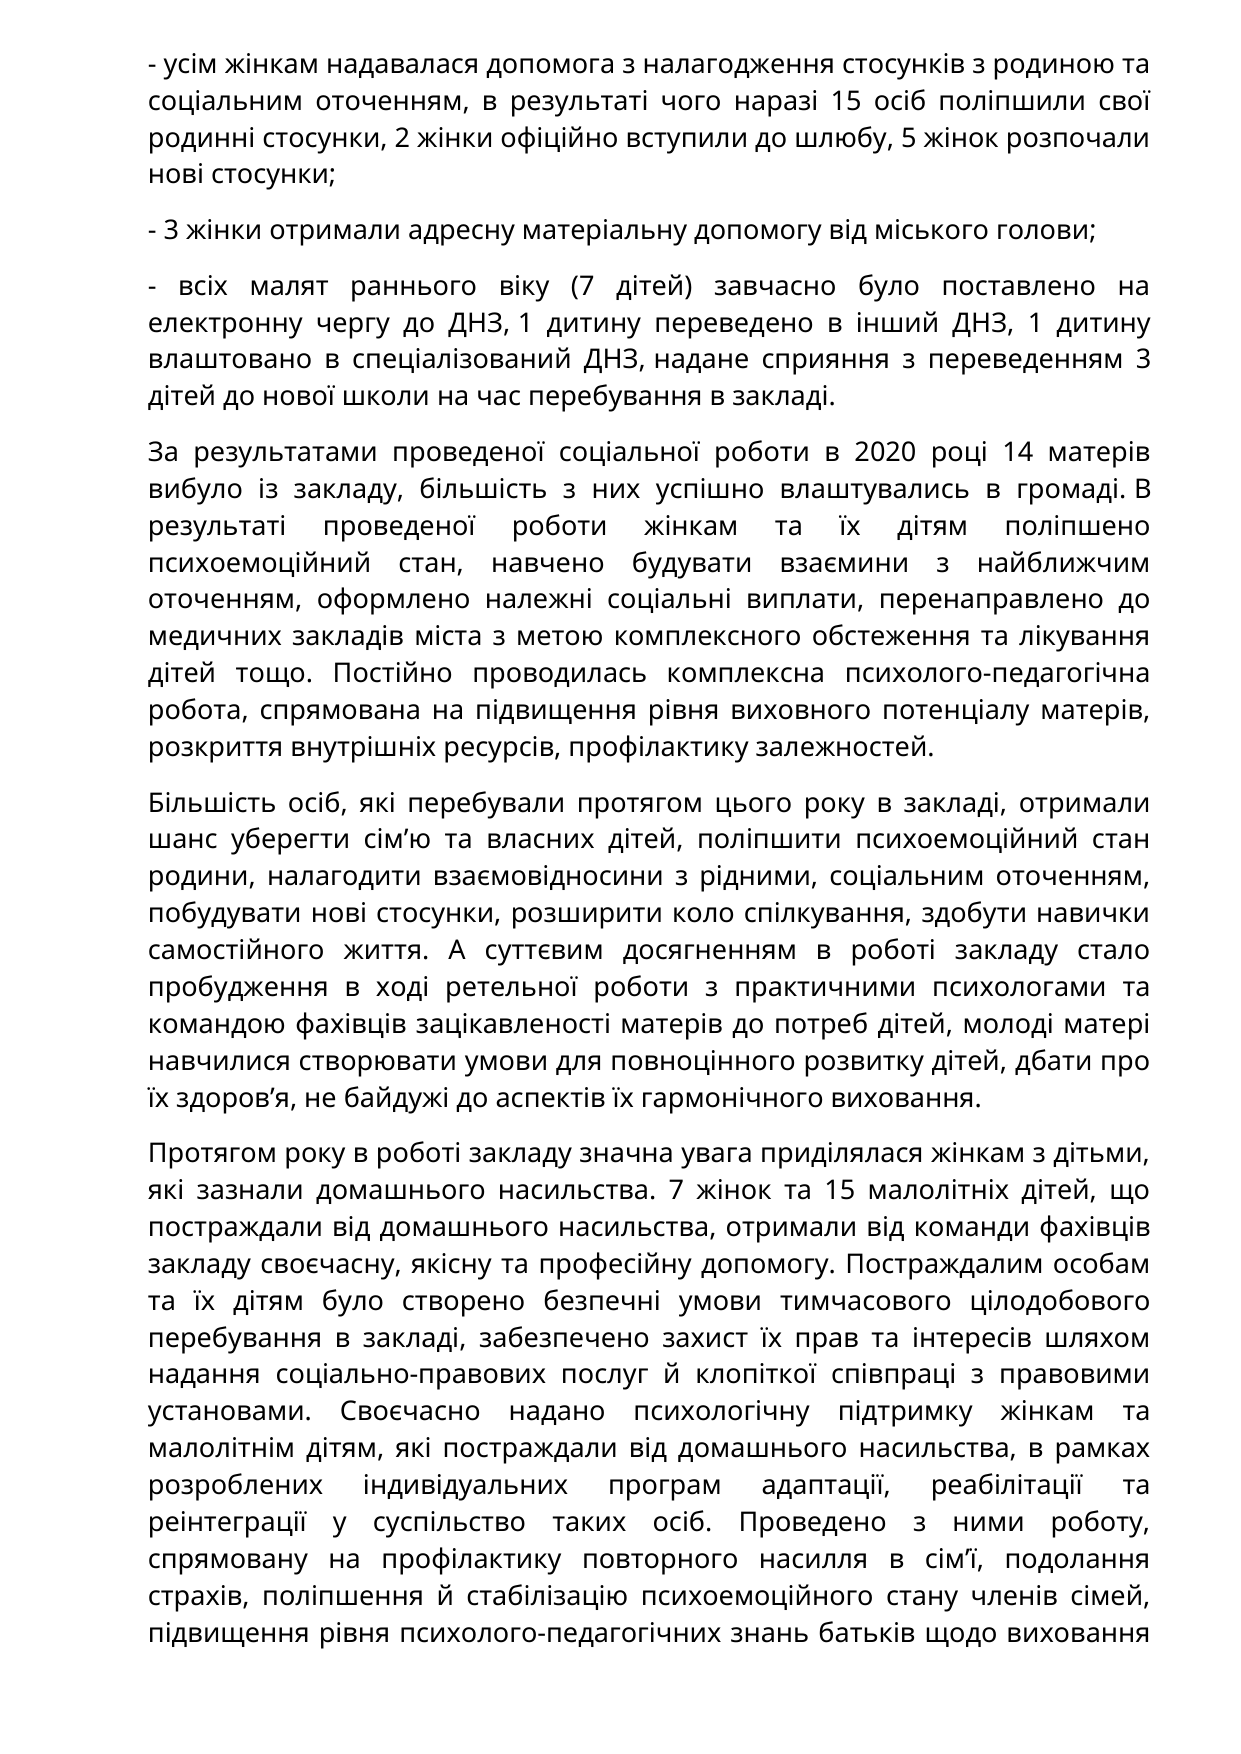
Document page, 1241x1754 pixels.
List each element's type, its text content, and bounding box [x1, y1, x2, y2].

text - всіх малят раннього віку (7 дітей) завчасно було поставлено на електронну чергу до ДНЗ, 1 дитину переведено в інший ДНЗ, 1 дитину влаштовано в спеціалізований ДНЗ, надане сприяння з переведенням 3 дітей до нової школи на час перебування в закладі. [148, 266, 1152, 414]
text - усім жінкам надавалася допомога з налагодження стосунків з родиною та соціальним оточенням, в результаті чого наразі 15 осіб поліпшили свої родинні стосунки, 2 жінки офіційно вступили до шлюбу, 5 жінок розпочали нові стосунки; [148, 44, 1152, 192]
text Більшість осіб, які перебували протягом цього року в закладі, отримали шанс уберегти сім’ю та власних дітей, поліпшити психоемоційний стан родини, налагодити взаємовідносини з рідними, соціальним оточенням, побудувати нові стосунки, розширити коло спілкування, здобути навички самостійного життя. А суттєвим досягненням в роботі закладу стало пробудження в ході ретельної роботи з практичними психологами та командою фахівців зацікавленості матерів до потреб дітей, молоді матері навчилися створювати умови для повноцінного розвитку дітей, дбати про їх здоров’я, не байдужі до аспектів їх гармонічного виховання. [148, 783, 1152, 1115]
text За результатами проведеної соціальної роботи в 2020 році 14 матерів вибуло із закладу, більшість з них успішно влаштувались в громаді. В результаті проведеної роботи жінкам та їх дітям поліпшено психоемоційний стан, навчено будувати взаємини з найближчим оточенням, оформлено належні соціальні виплати, перенаправлено до медичних закладів міста з метою комплексного обстеження та лікування дітей тощо. Постійно проводилась комплексна психолого-педагогічна робота, спрямована на підвищення рівня виховного потенціалу матерів, розкриття внутрішніх ресурсів, профілактику залежностей. [148, 432, 1152, 764]
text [148, 1134, 1152, 1650]
text - 3 жінки отримали адресну матеріальну допомогу від міського голови; [148, 211, 1152, 247]
